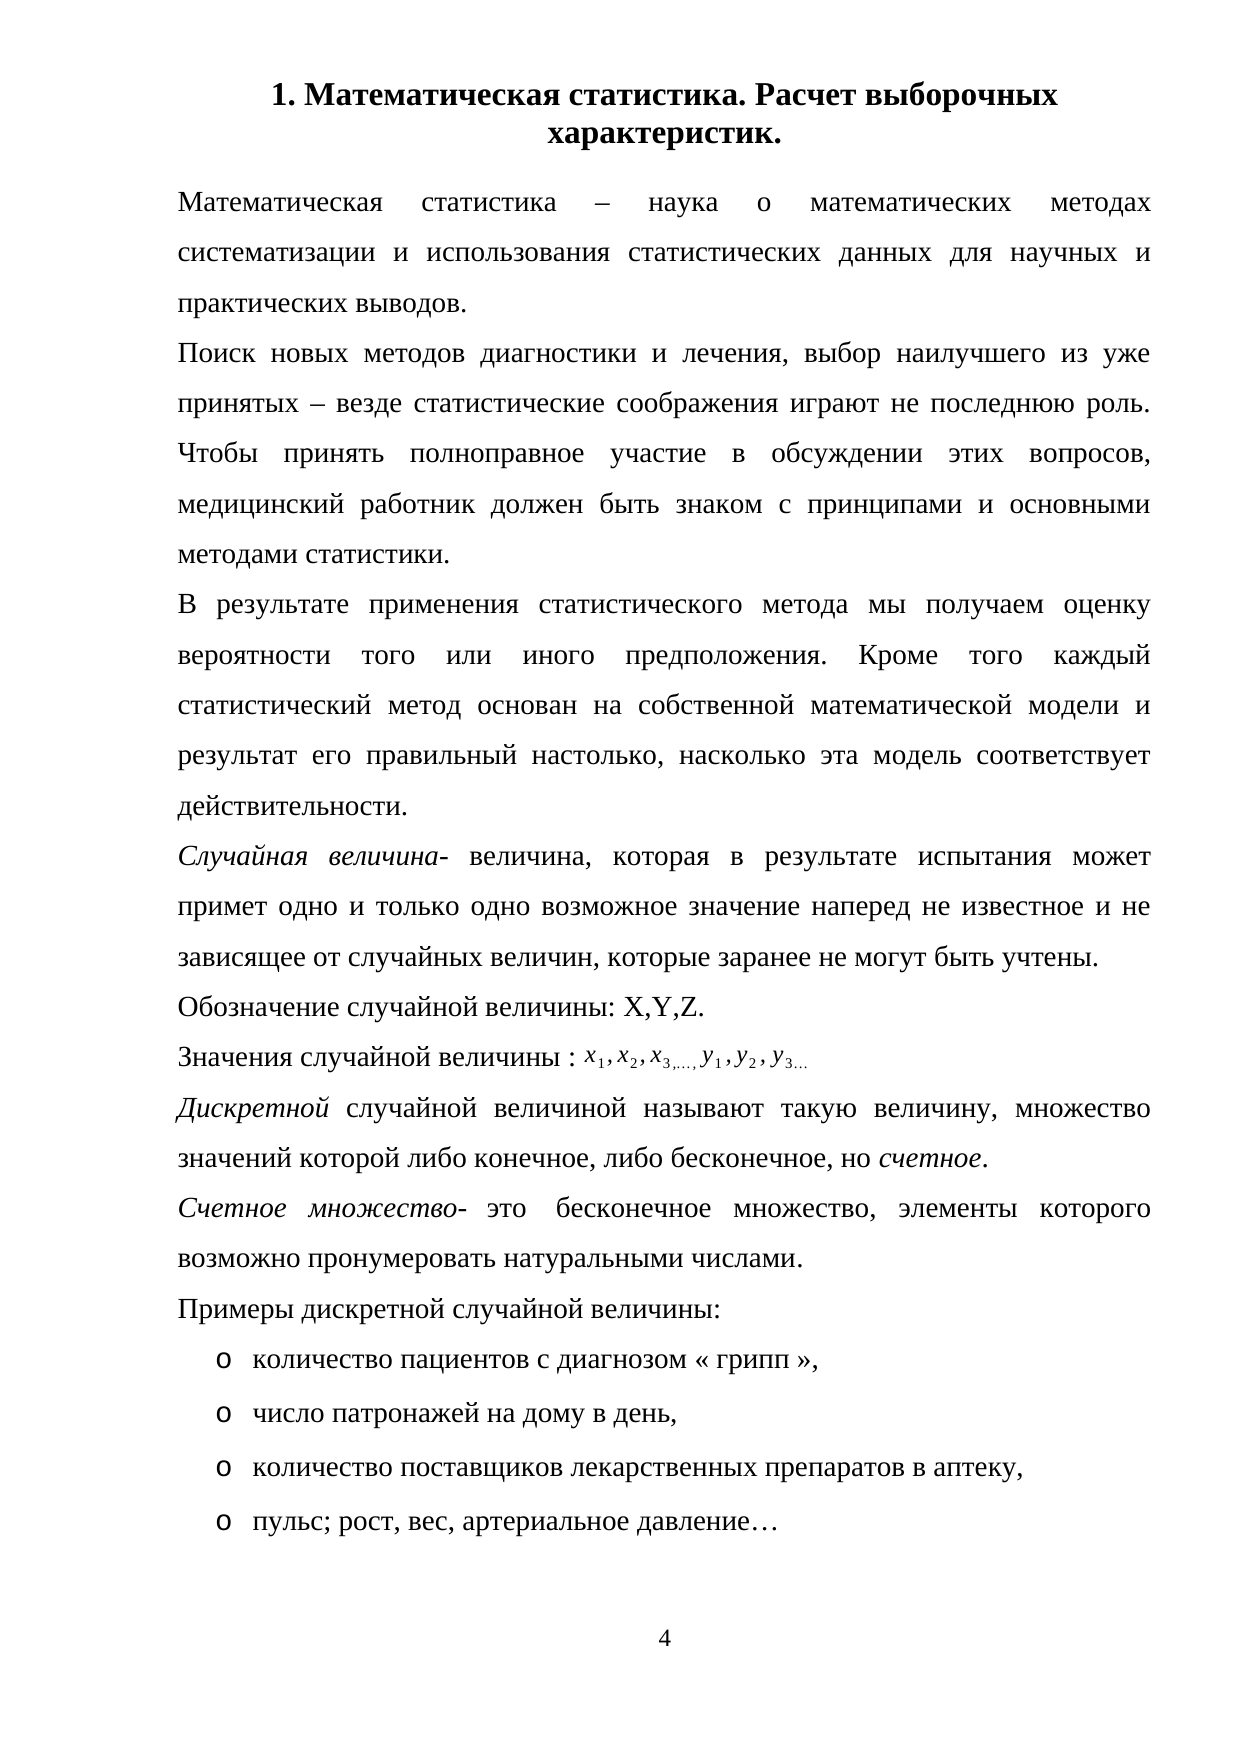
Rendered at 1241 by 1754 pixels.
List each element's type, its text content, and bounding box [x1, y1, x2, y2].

text Математическая статистика – наука о математических методах систематизации и использования статистических данных для научных и практических выводов. [177, 184, 1152, 318]
text Счетное множество- это бесконечное множество, элементы которого возможно пронумеровать натуральными числами. [177, 1190, 1152, 1274]
text Дискретной случайной величиной называют такую величину, множество значений которой либо конечное, либо бесконечное, но счетное. [177, 1090, 1152, 1173]
text 1. Математическая статистика. Расчет выборочных характеристик. [177, 74, 1152, 151]
text Обозначение случайной величины: X,Y,Z. [177, 989, 1152, 1023]
text Значения случайной величины : [177, 1039, 1152, 1073]
text В результате применения статистического метода мы получаем оценку вероятности того или иного предположения. Кроме того каждый статистический метод основан на собственной математической модели и результат его правильный настолько, насколько эта модель соответствует действительности. [177, 587, 1152, 821]
text Примеры дискретной случайной величины: [177, 1291, 1152, 1324]
text Случайная величина- величина, которая в результате испытания может примет одно и только одно возможное значение наперед не известное и не зависящее от случайных величин, которые заранее не могут быть учтены. [177, 838, 1152, 972]
list количество пациентов с диагнозом « грипп », [215, 1341, 1152, 1377]
list пульс; рост, вес, артериальное давление… [215, 1503, 1152, 1539]
text Поиск новых методов диагностики и лечения, выбор наилучшего из уже принятых – везде статистические соображения играют не последнюю роль. Чтобы принять полноправное участие в обсуждении этих вопросов, медицинский работник должен быть знаком с принципами и основными методами статистики. [177, 335, 1152, 570]
list количество поставщиков лекарственных препаратов в аптеку, [215, 1449, 1152, 1485]
list число патронажей на дому в день, [215, 1395, 1152, 1431]
